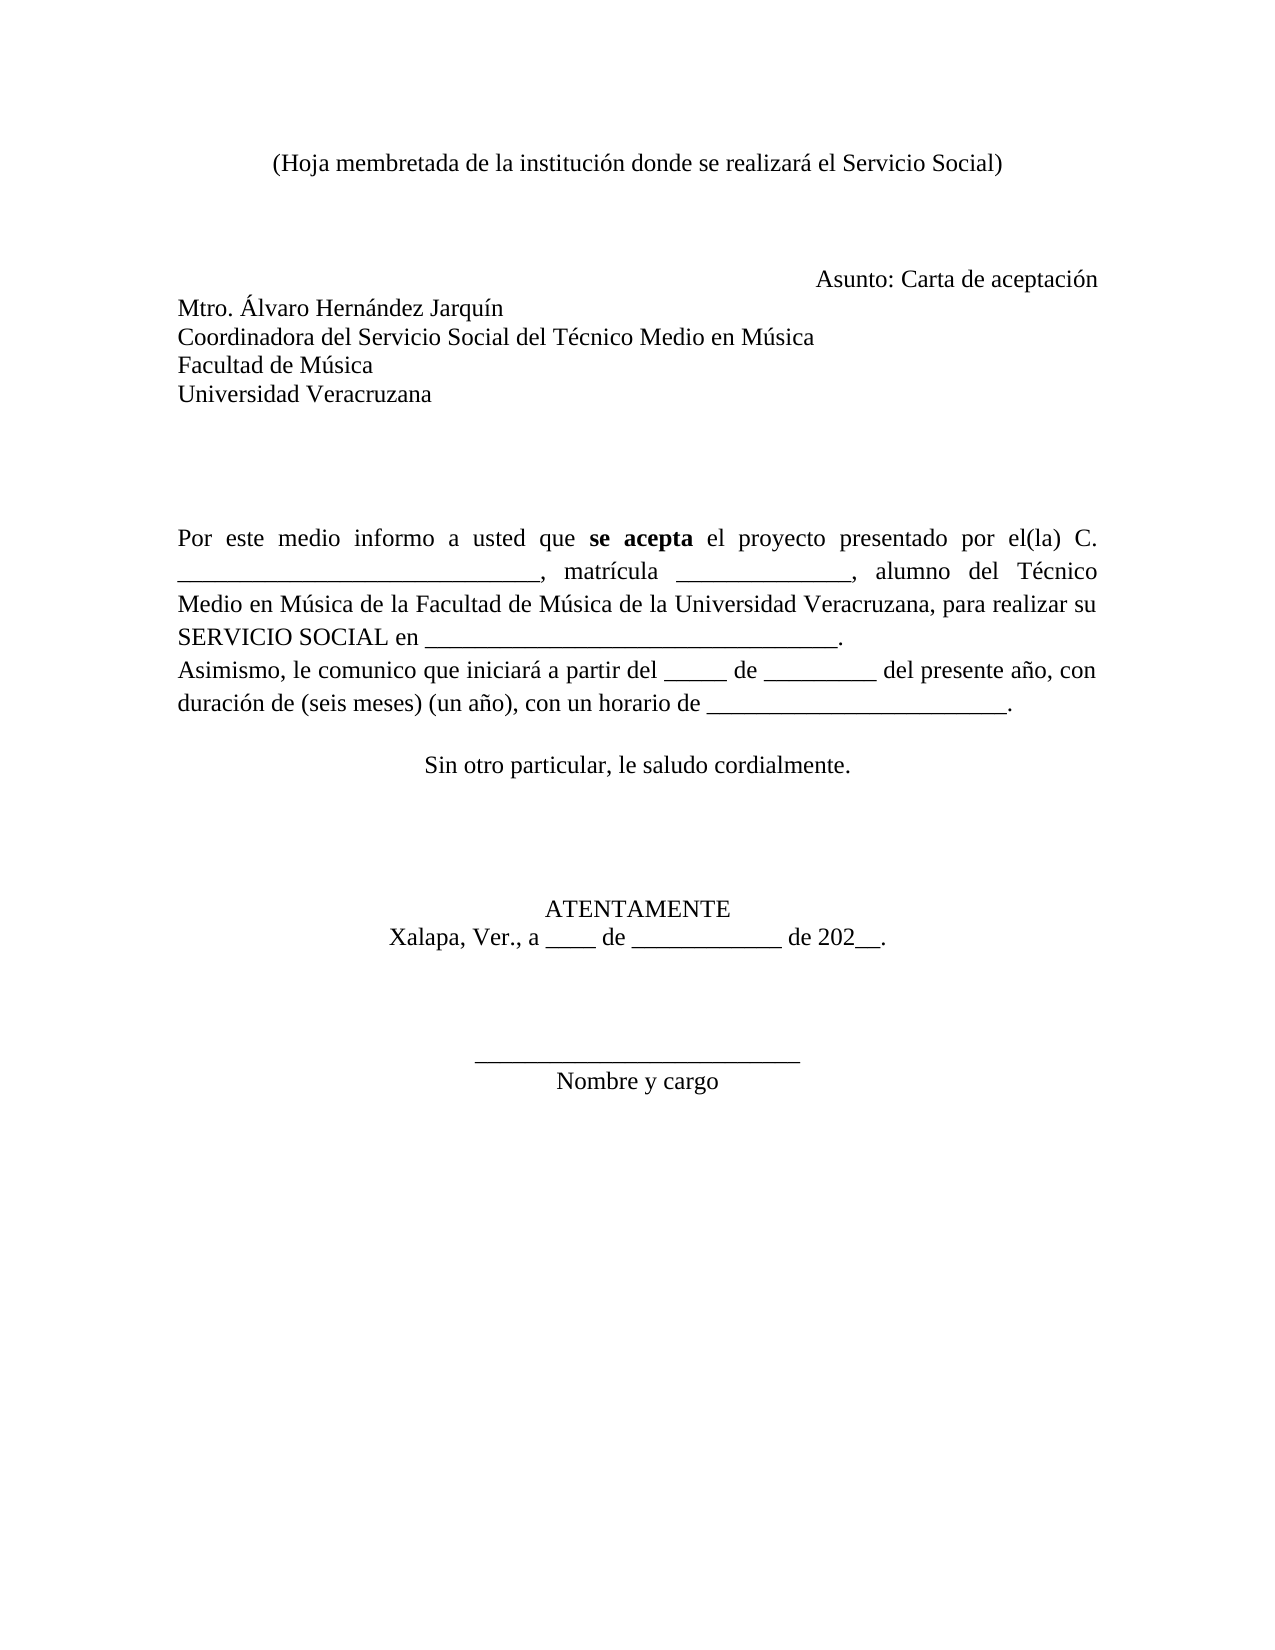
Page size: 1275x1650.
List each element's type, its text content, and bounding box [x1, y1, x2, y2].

text Coordinadora del Servicio Social del Técnico Medio en Música [177, 322, 1098, 351]
text Sin otro particular, le saludo cordialmente. [177, 750, 1098, 779]
text ATENTAMENTE [177, 894, 1098, 922]
text Universidad Veracruzana [177, 379, 1098, 408]
text Nombre y cargo [177, 1066, 1098, 1095]
text Mtro. Álvaro Hernández Jarquín [177, 293, 1098, 322]
text Xalapa, Ver., a ____ de ____________ de 202__. [177, 922, 1098, 951]
text Facultad de Música [177, 351, 1098, 379]
text Asunto: Carta de aceptación [177, 264, 1098, 293]
text Por este medio informo a usted que se acepta el proyecto presentado por el(la) C. _____________________________, matrícula ______________, alumno del Técnico Medio en Música de la Facultad de Música de la Universidad Veracruzana, para realizar su SERVICIO SOCIAL en _________________________________. [177, 523, 1098, 651]
text (Hoja membretada de la institución donde se realizará el Servicio Social) [177, 148, 1098, 176]
text Asimismo, le comunico que iniciará a partir del _____ de _________ del presente año, con duración de (seis meses) (un año), con un horario de ________________________. [177, 655, 1098, 717]
text __________________________ [177, 1037, 1098, 1066]
